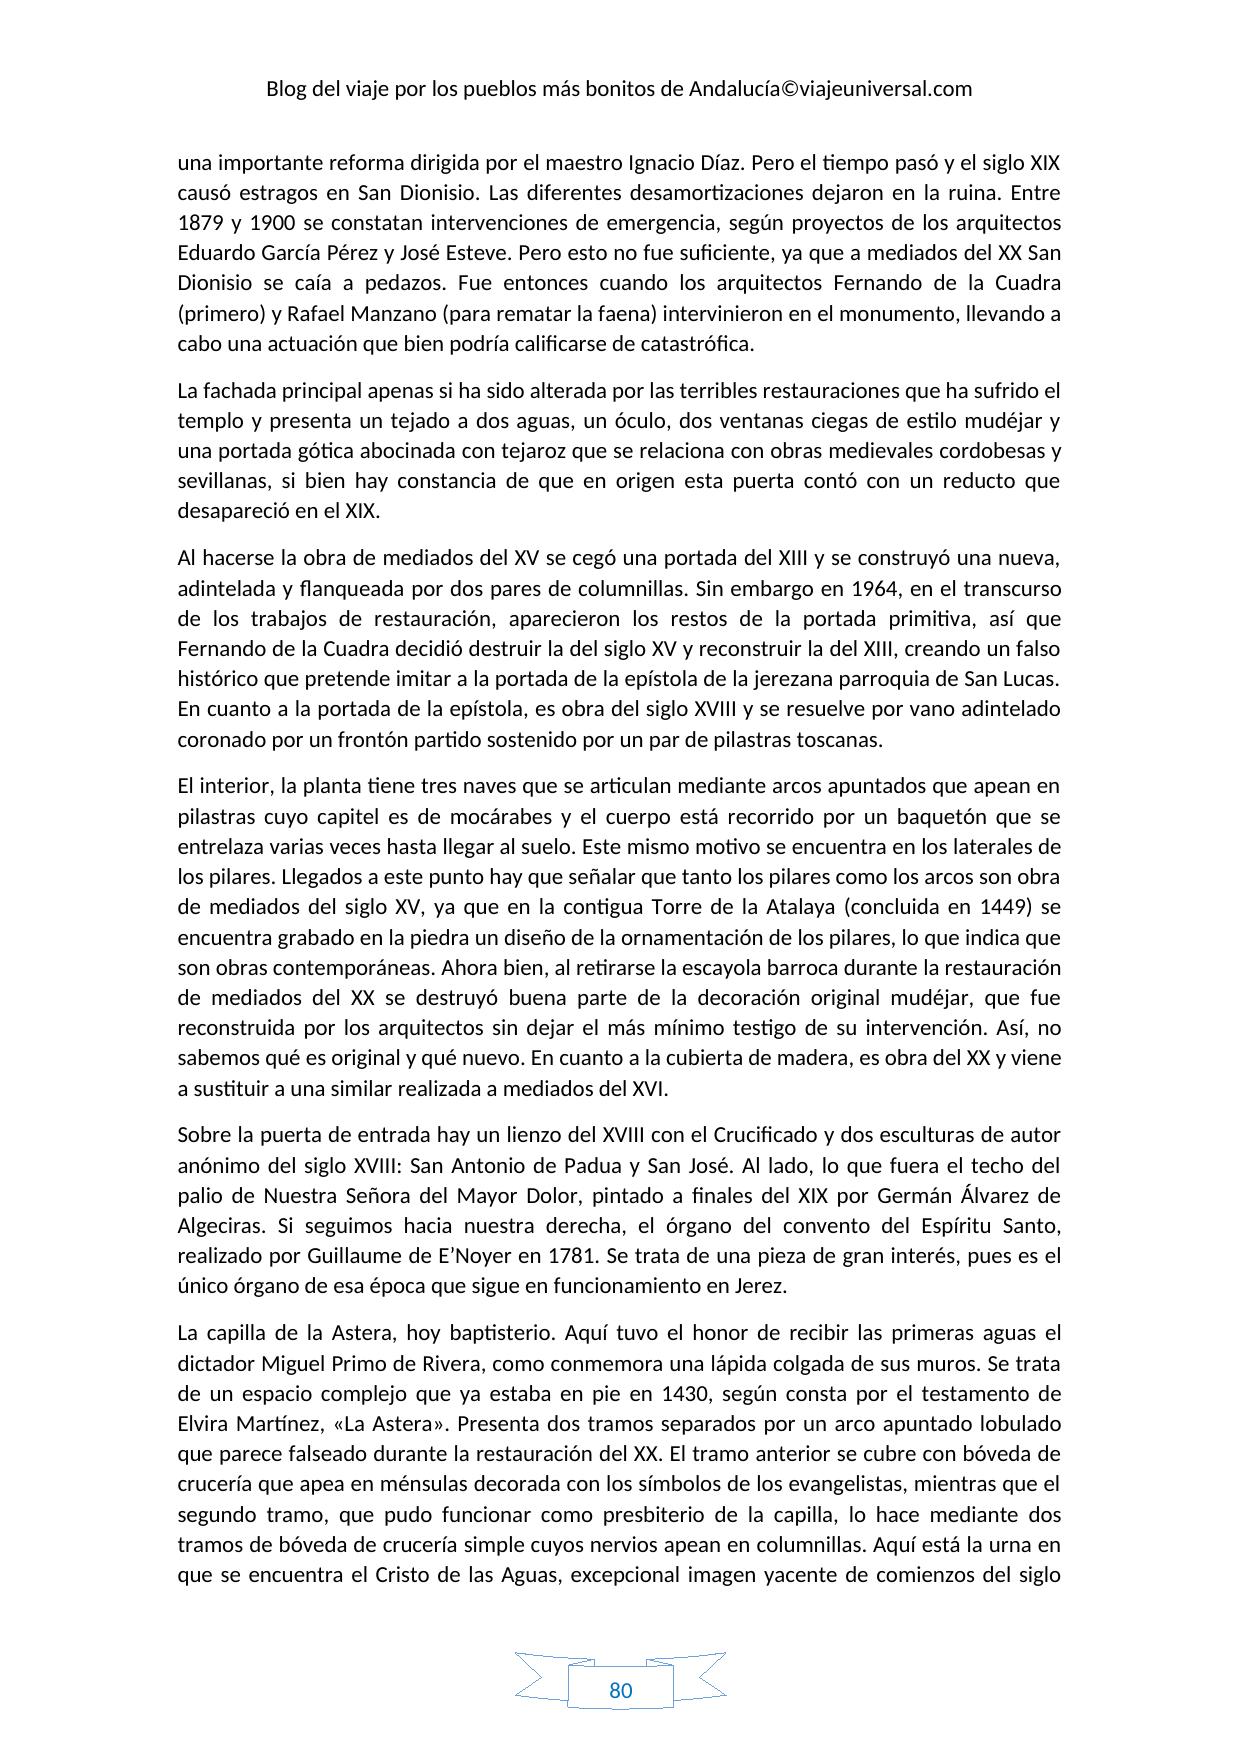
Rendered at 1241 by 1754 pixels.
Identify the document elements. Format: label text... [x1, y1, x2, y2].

text La fachada principal apenas si ha sido alterada por las terribles restauraciones que ha sufrido el templo y presenta un tejado a dos aguas, un óculo, dos ventanas ciegas de estilo mudéjar y una portada gótica abocinada con tejaroz que se relaciona con obras medievales cordobesas y sevillanas, si bien hay constancia de que en origen esta puerta contó con un reducto que desapareció en el XIX. [177, 376, 1063, 524]
text El interior, la planta tiene tres naves que se articulan mediante arcos apuntados que apean en pilastras cuyo capitel es de mocárabes y el cuerpo está recorrido por un baquetón que se entrelaza varias veces hasta llegar al suelo. Este mismo motivo se encuentra en los laterales de los pilares. Llegados a este punto hay que señalar que tanto los pilares como los arcos son obra de mediados del siglo XV, ya que en la contigua Torre de (concluida en 1449) se encuentra grabado en la piedra un diseño de la ornamentación de los pilares, lo que indica que son obras contemporáneas. Ahora bien, al retirarse la escayola barroca durante la restauración de mediados del XX se destruyó buena parte de la decoración original mudéjar, que fue reconstruida por los arquitectos sin dejar el más mínimo testigo de su intervención. Así, no sabemos qué es original y qué nuevo. En cuanto a la cubierta de madera, es obra del XX y viene a sustituir a una similar realizada a mediados del XVI. [177, 772, 1063, 1102]
text Sobre la puerta de entrada hay un lienzo del XVIII con el Crucificado y dos esculturas de autor anónimo del siglo XVIII: San Antonio de Padua y San José. Al lado, lo que fuera el techo del palio de Nuestra Señora del Mayor Dolor, pintado a finales del XIX por Germán Álvarez de Algeciras. Si seguimos hacia nuestra derecha, el órgano del convento del Espíritu Santo, realizado por Guillaume de E’Noyer en 1781. Se trata de una pieza de gran interés, pues es el único órgano de esa época que sigue en funcionamiento en Jerez. [177, 1121, 1063, 1299]
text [177, 148, 1063, 357]
text Al hacerse la obra de mediados del XV se cegó una portada del XIII y se construyó una nueva, adintelada y flanqueada por dos pares de columnillas. Sin embargo en 1964, en el transcurso de los trabajos de restauración, aparecieron los restos de la portada primitiva, así que Fernando de decidió destruir la del siglo XV y reconstruir la del XIII, creando un falso histórico que pretende imitar a la portada de la epístola de la jerezana parroquia de San Lucas. En cuanto a la portada de la epístola, es obra del siglo XVIII y se resuelve por vano adintelado coronado por un frontón partido sostenido por un par de pilastras toscanas. [177, 543, 1063, 753]
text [177, 1318, 1063, 1588]
